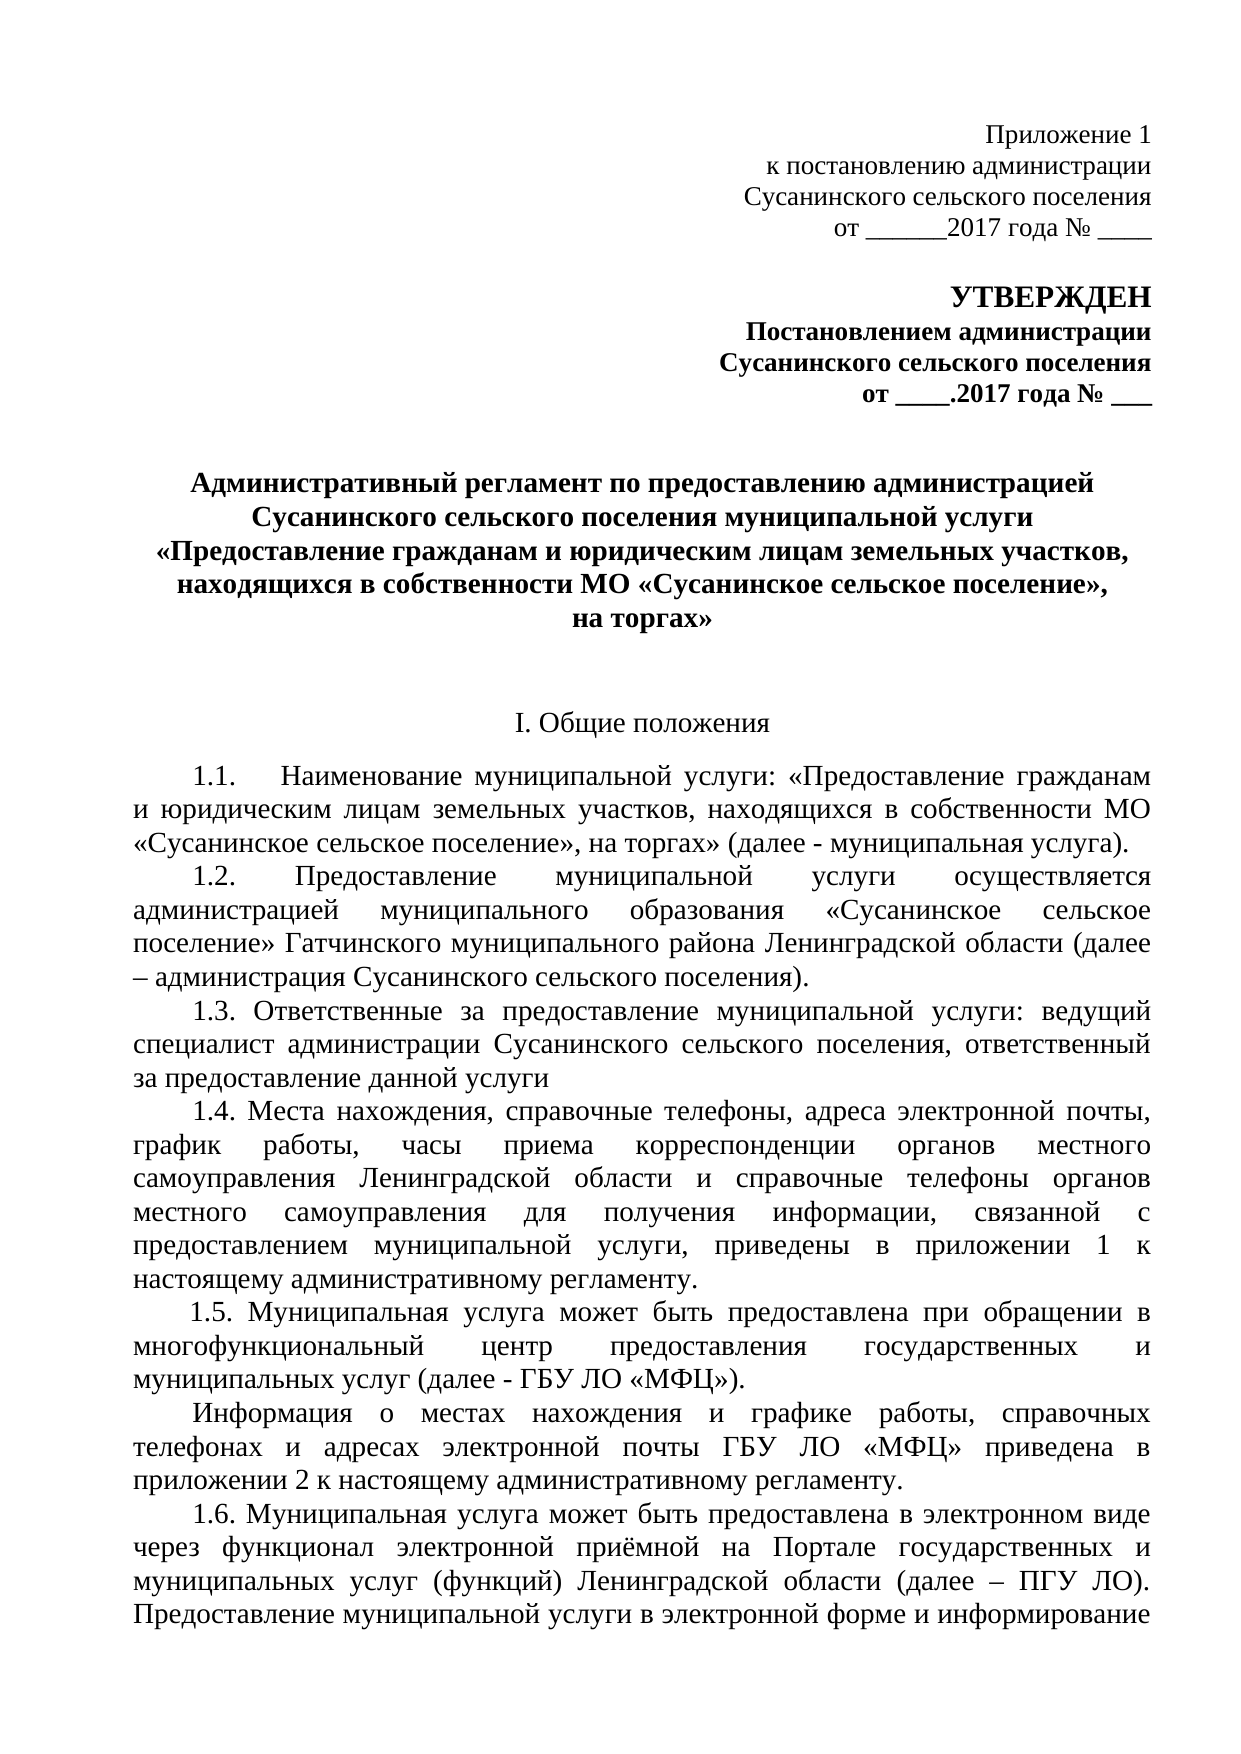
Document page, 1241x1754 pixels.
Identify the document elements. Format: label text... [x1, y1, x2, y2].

text 1.5. Муниципальная услуга может быть предоставлена при обращении в многофункциональный центр предоставления государственных и муниципальных услуг (далее - ГБУ ЛО «МФЦ»). [133, 1294, 1152, 1395]
text 1.3. Ответственные за предоставление муниципальной услуги: ведущий специалист администрации Сусанинского сельского поселения, ответственный за предоставление данной услуги [133, 993, 1152, 1093]
text «Предоставление гражданам и юридическим лицам земельных участков, находящихся в собственности МО «Сусанинское сельское поселение», [133, 533, 1152, 600]
text на торгах» [133, 600, 1152, 633]
text Сусанинского сельского поселения [133, 346, 1152, 377]
title Приложение 1 [133, 118, 1152, 149]
text 1.4. Места нахождения, справочные телефоны, адреса электронной почты, график работы, часы приема корреспонденции органов местного самоуправления Ленинградской области и справочные телефоны органов местного самоуправления для получения информации, связанной с предоставлением муниципальной услуги, приведены в приложении 1 к настоящему административному регламенту. [133, 1093, 1152, 1294]
title к постановлению администрации [133, 149, 1152, 180]
text Постановлением администрации [133, 314, 1152, 346]
text Информация о местах нахождения и графике работы, справочных телефонах и адресах электронной почты ГБУ ЛО «МФЦ» приведена в приложении 2 к настоящему административному регламенту. [133, 1395, 1152, 1496]
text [133, 1496, 1152, 1630]
title Административный регламент по предоставлению администрацией Сусанинского сельского поселения муниципальной услуги [133, 466, 1152, 533]
title Сусанинского сельского поселения [133, 180, 1152, 212]
list Наименование муниципальной услуги: «Предоставление гражданам и юридическим лицам земельных участков, находящихся в собственности МО «Сусанинское сельское поселение», на торгах» (далее - муниципальная услуга). [133, 758, 1152, 858]
text I. Общие положения [133, 705, 1152, 739]
text УТВЕРЖДЕН [133, 279, 1152, 314]
title от ______2017 года № ____ [133, 212, 1152, 243]
text от ____.2017 года № ___ [133, 377, 1152, 408]
list 1.2. Предоставление муниципальной услуги осуществляется администрацией муниципального образования «Сусанинское сельское поселение» Гатчинского муниципального района Ленинградской области (далее – администрация Сусанинского сельского поселения). [133, 858, 1152, 993]
